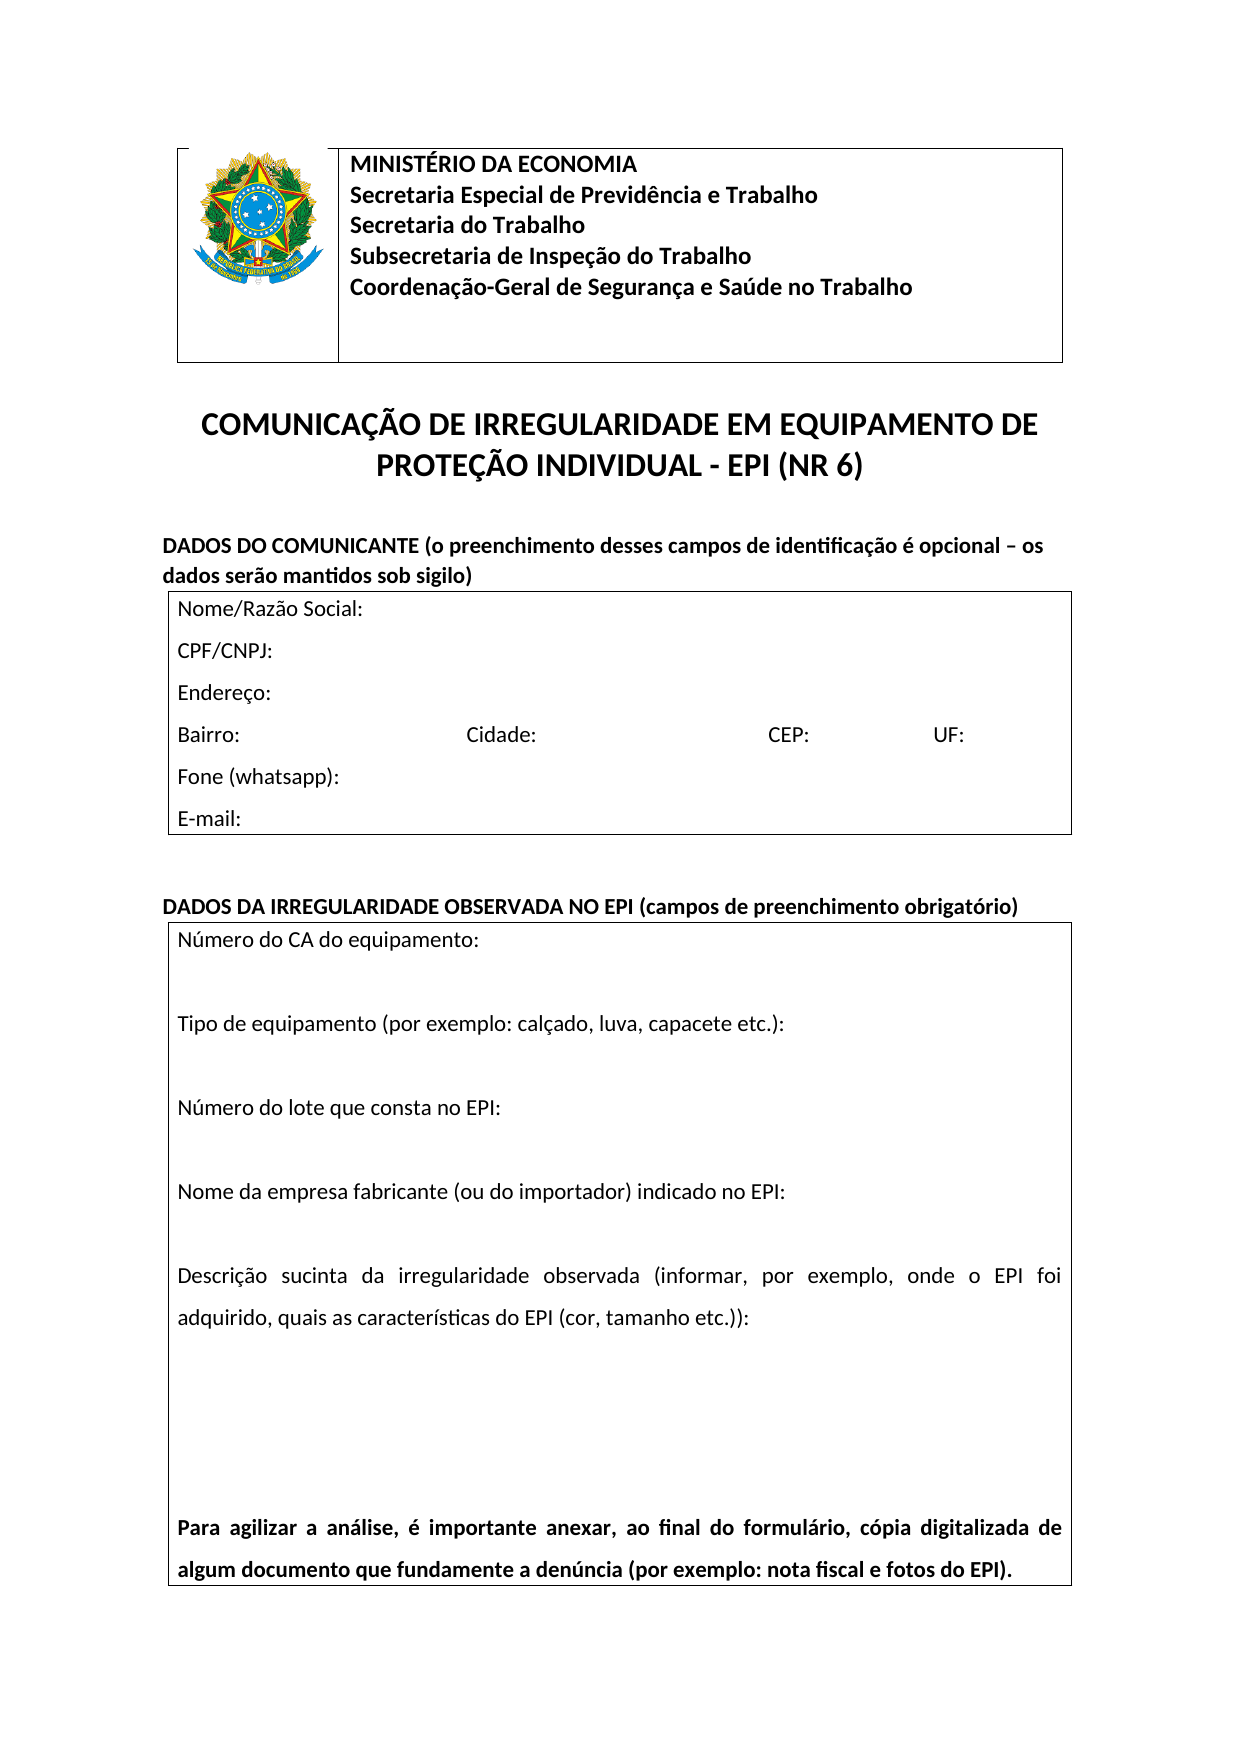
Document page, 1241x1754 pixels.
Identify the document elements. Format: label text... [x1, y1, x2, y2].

text Tipo de equipamento (por exemplo: calçado, luva, capacete etc.): [169, 1006, 1071, 1037]
text CPF/CNPJ: [169, 633, 1071, 664]
text Bairro: Cidade: CEP: UF: [169, 717, 1071, 748]
text Número do CA do equipamento: [169, 923, 1071, 953]
text Endereço: [169, 675, 1071, 706]
table_header [178, 149, 338, 362]
text Fone (whatsapp): [169, 759, 1071, 790]
text Para agilizar a análise, é importante anexar, ao final do formulário, cópia digitalizada de algum documento que fundamente a denúncia (por exemplo: nota fiscal e fotos do EPI). [169, 1510, 1071, 1585]
text Nome da empresa fabricante (ou do importador) indicado no EPI: [169, 1174, 1071, 1205]
text Nome/Razão Social: [169, 592, 1071, 622]
text DADOS DA IRREGULARIDADE OBSERVADA NO EPI (campos de preenchimento obrigatório) [162, 892, 1063, 920]
picture [188, 148, 328, 288]
table_header MINISTÉRIO DA ECONOMIA Secretaria Especial de Previdência e Trabalho Secretaria do Trabalho Subsecretaria de Inspeção do Trabalho Coordenação-Geral de Segurança e Saúde no Trabalho [339, 149, 1062, 362]
text Descrição sucinta da irregularidade observada (informar, por exemplo, onde o EPI foi adquirido, quais as características do EPI (cor, tamanho etc.)): [169, 1258, 1071, 1331]
text Número do lote que consta no EPI: [169, 1090, 1071, 1121]
text DADOS DO COMUNICANTE (o preenchimento desses campos de identificação é opcional – os dados serão mantidos sob sigilo) [162, 531, 1063, 589]
text COMUNICAÇÃO DE IRREGULARIDADE EM EQUIPAMENTO DE PROTEÇÃO INDIVIDUAL - EPI (NR 6) [177, 403, 1063, 485]
text E-mail: [169, 801, 1071, 834]
